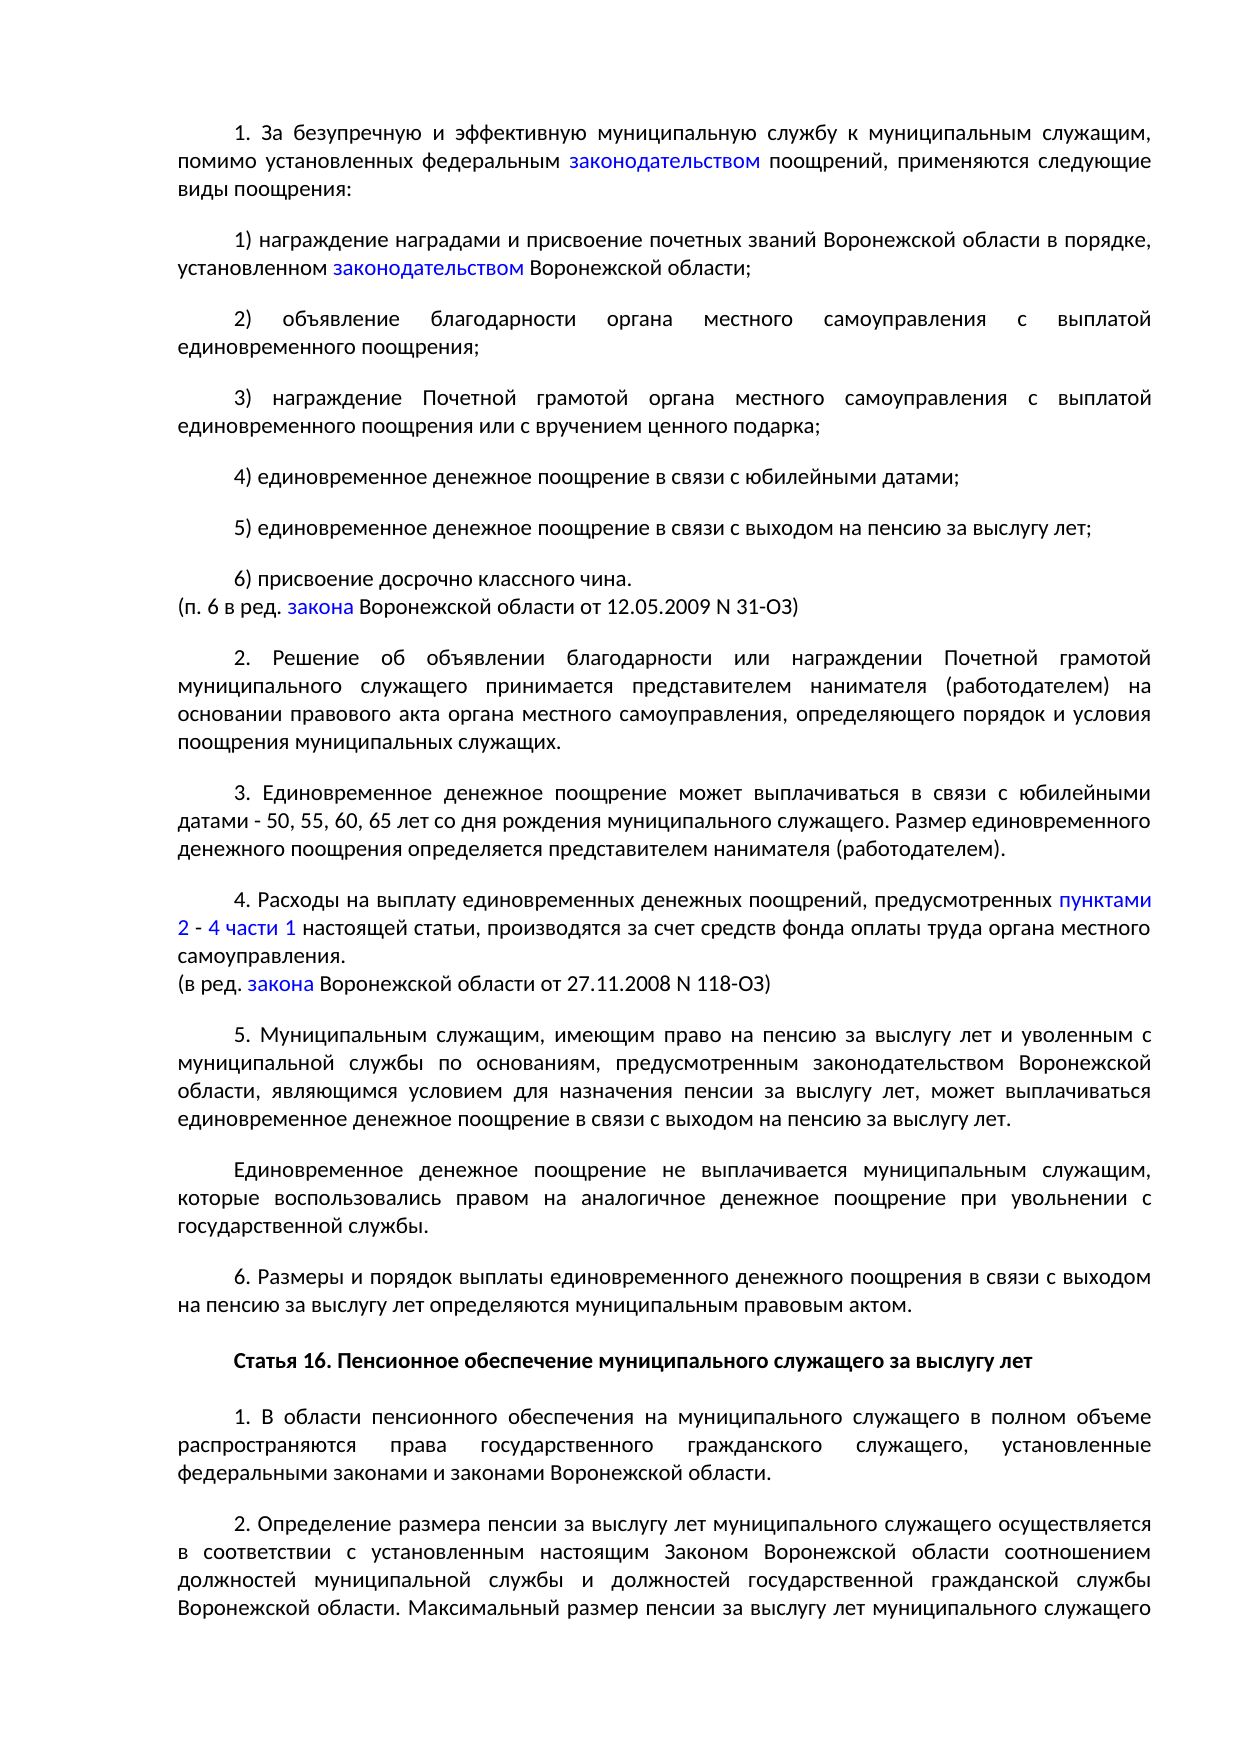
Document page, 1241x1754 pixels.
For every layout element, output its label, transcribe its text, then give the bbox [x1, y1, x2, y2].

title Статья 16. Пенсионное обеспечение муниципального служащего за выслугу лет [177, 1346, 1152, 1374]
text 1) награждение наградами и присвоение почетных званий Воронежской области в порядке, установленном законодательством Воронежской области; [177, 225, 1152, 281]
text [177, 1509, 1152, 1621]
text 5) единовременное денежное поощрение в связи с выходом на пенсию за выслугу лет; [177, 513, 1152, 541]
text Единовременное денежное поощрение не выплачивается муниципальным служащим, которые воспользовались правом на аналогичное денежное поощрение при увольнении с государственной службы. [177, 1155, 1152, 1239]
text 4) единовременное денежное поощрение в связи с юбилейными датами; [177, 462, 1152, 490]
text 3. Единовременное денежное поощрение может выплачиваться в связи с юбилейными датами - 50, 55, 60, 65 лет со дня рождения муниципального служащего. Размер единовременного денежного поощрения определяется представителем нанимателя (работодателем). [177, 778, 1152, 862]
text 2) объявление благодарности органа местного самоуправления с выплатой единовременного поощрения; [177, 304, 1152, 360]
text 1. За безупречную и эффективную муниципальную службу к муниципальным служащим, помимо установленных федеральным законодательством поощрений, применяются следующие виды поощрения: [177, 118, 1152, 202]
text 6) присвоение досрочно классного чина. [177, 564, 1152, 592]
text 1. В области пенсионного обеспечения на муниципального служащего в полном объеме распространяются права государственного гражданского служащего, установленные федеральными законами и законами Воронежской области. [177, 1402, 1152, 1486]
text (в ред. закона Воронежской области от 27.11.2008 N 118-ОЗ) [177, 969, 1152, 997]
text 4. Расходы на выплату единовременных денежных поощрений, предусмотренных пунктами 2 - 4 части 1 настоящей статьи, производятся за счет средств фонда оплаты труда органа местного самоуправления. [177, 885, 1152, 969]
text 2. Решение об объявлении благодарности или награждении Почетной грамотой муниципального служащего принимается представителем нанимателя (работодателем) на основании правового акта органа местного самоуправления, определяющего порядок и условия поощрения муниципальных служащих. [177, 643, 1152, 755]
text 3) награждение Почетной грамотой органа местного самоуправления с выплатой единовременного поощрения или с вручением ценного подарка; [177, 383, 1152, 439]
text 5. Муниципальным служащим, имеющим право на пенсию за выслугу лет и уволенным с муниципальной службы по основаниям, предусмотренным законодательством Воронежской области, являющимся условием для назначения пенсии за выслугу лет, может выплачиваться единовременное денежное поощрение в связи с выходом на пенсию за выслугу лет. [177, 1020, 1152, 1132]
text (п. 6 в ред. закона Воронежской области от 12.05.2009 N 31-ОЗ) [177, 592, 1152, 620]
text 6. Размеры и порядок выплаты единовременного денежного поощрения в связи с выходом на пенсию за выслугу лет определяются муниципальным правовым актом. [177, 1262, 1152, 1318]
